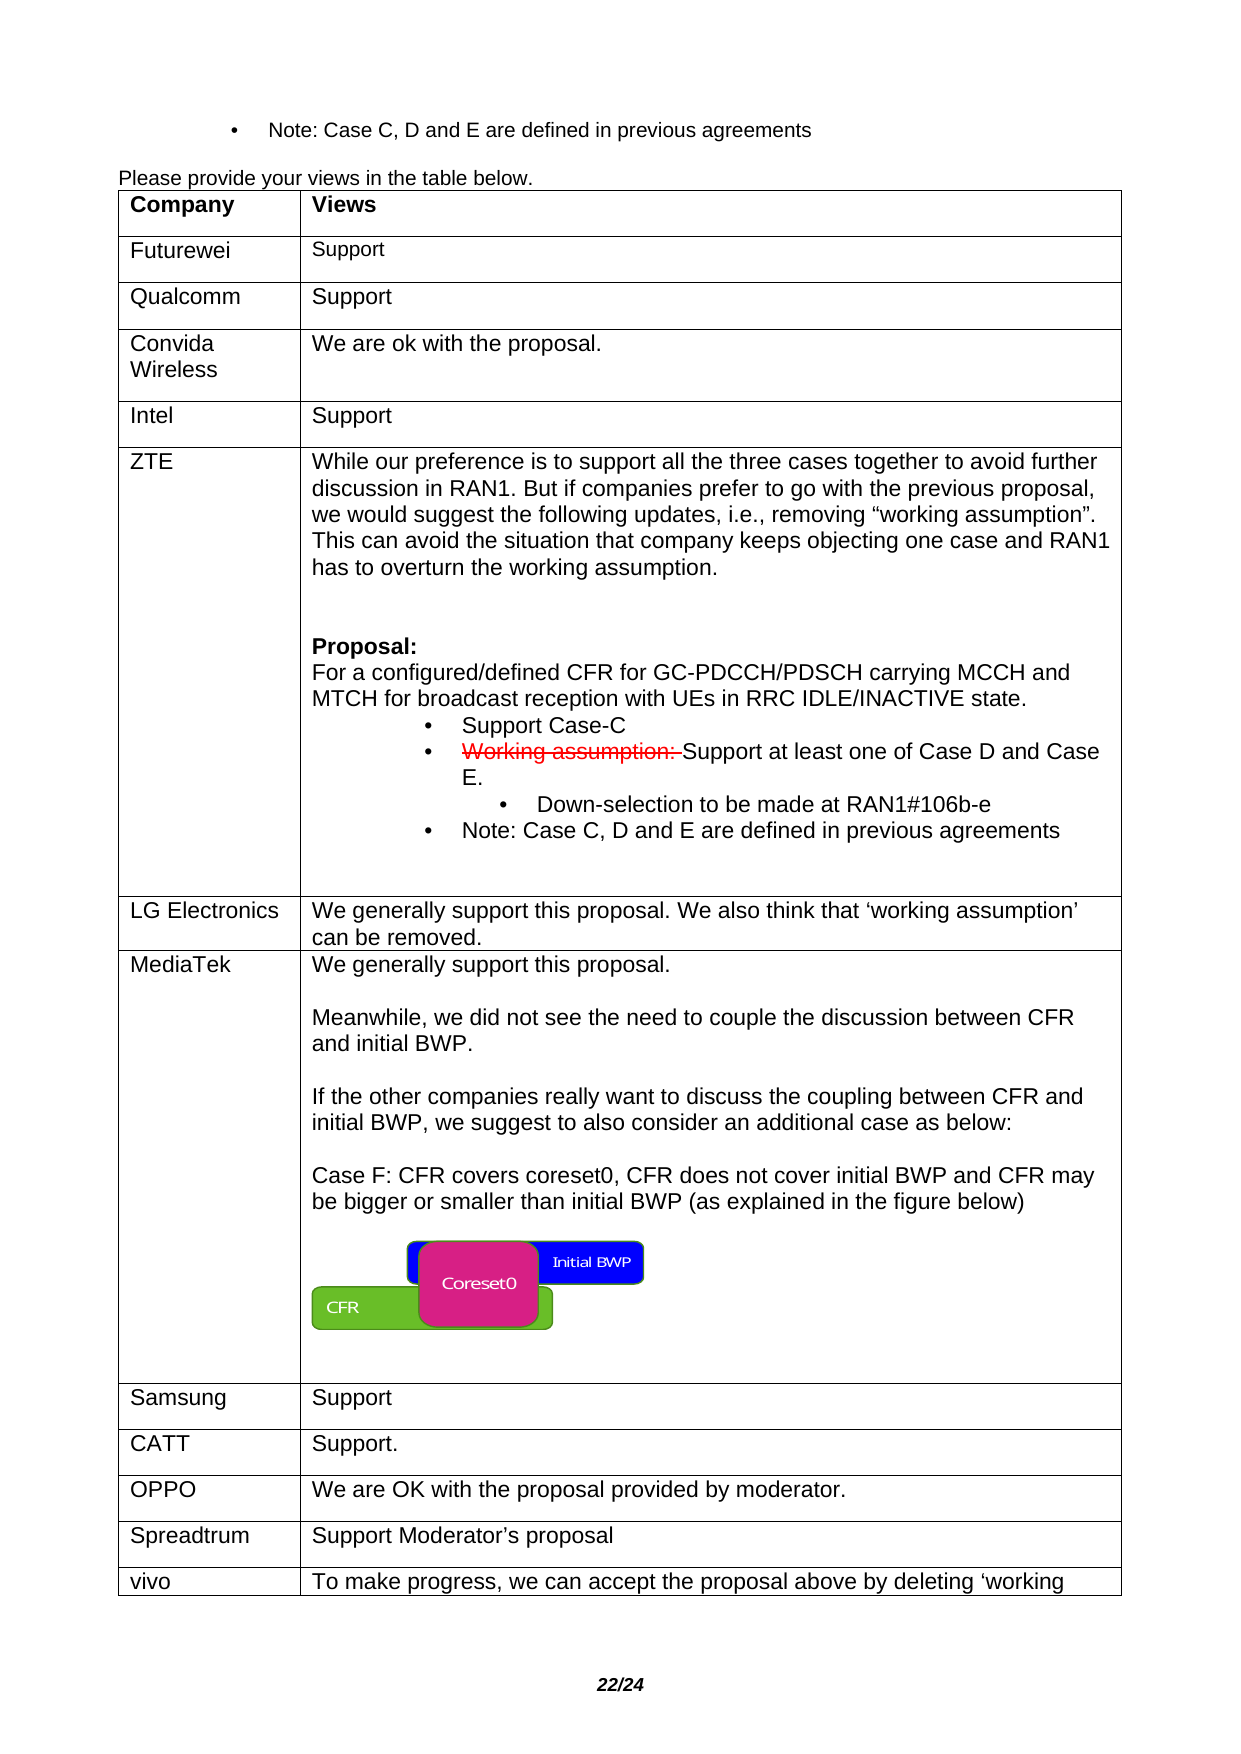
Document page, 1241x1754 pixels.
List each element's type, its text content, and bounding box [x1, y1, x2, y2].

table_cell LG Electronics [119, 897, 300, 950]
table_cell Support Moderator’s proposal [301, 1522, 1121, 1567]
table_cell Support. [301, 1430, 1121, 1475]
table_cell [301, 1568, 1121, 1594]
table_cell Support [301, 1384, 1121, 1429]
table_cell Support [301, 283, 1121, 328]
table_cell Futurewei [119, 237, 300, 282]
table_header Views [301, 191, 1121, 236]
table_cell OPPO [119, 1476, 300, 1521]
table_cell ZTE [119, 448, 300, 896]
table_cell MediaTek [119, 951, 300, 1383]
table_cell We generally support this proposal. We also think that ‘working assumption’ can be removed. [301, 897, 1121, 950]
table_cell Convida Wireless [119, 330, 300, 401]
list Note: Case C, D and E are defined in previous agreements [231, 118, 1122, 142]
table_cell vivo [119, 1568, 300, 1594]
table_cell While our preference is to support all the three cases together to avoid further discussion in RAN1. But if companies prefer to go with the previous proposal, we would suggest the following updates, i.e., removing “working assumption”. This can avoid the situation that company keeps objecting one case and RAN1 has to overturn the working assumption. Proposal: For a configured/defined CFR for GC-PDCCH/PDSCH carrying MCCH and MTCH for broadcast reception with UEs in RRC IDLE/INACTIVE state. Support Case-C Working assumption: Support at least one of Case D and Case E. Down-selection to be made at RAN1#106b-e Note: Case C, D and E are defined in previous agreements [301, 448, 1121, 896]
table_header Company [119, 191, 300, 236]
table_cell Support [301, 402, 1121, 447]
text Please provide your views in the table below. [118, 166, 1122, 190]
table_cell Spreadtrum [119, 1522, 300, 1567]
table_cell We are OK with the proposal provided by moderator. [301, 1476, 1121, 1521]
table_cell Qualcomm [119, 283, 300, 328]
table_cell We are ok with the proposal. [301, 330, 1121, 401]
table_cell Support [301, 237, 1121, 282]
table_cell Intel [119, 402, 300, 447]
table_cell We generally support this proposal. Meanwhile, we did not see the need to couple the discussion between CFR and initial BWP. If the other companies really want to discuss the coupling between CFR and initial BWP, we suggest to also consider an additional case as below: Case F: CFR covers coreset0, CFR does not cover initial BWP and CFR may be bigger or smaller than initial BWP (as explained in the figure below) [301, 951, 1121, 1383]
table_cell CATT [119, 1430, 300, 1475]
table_cell Samsung [119, 1384, 300, 1429]
